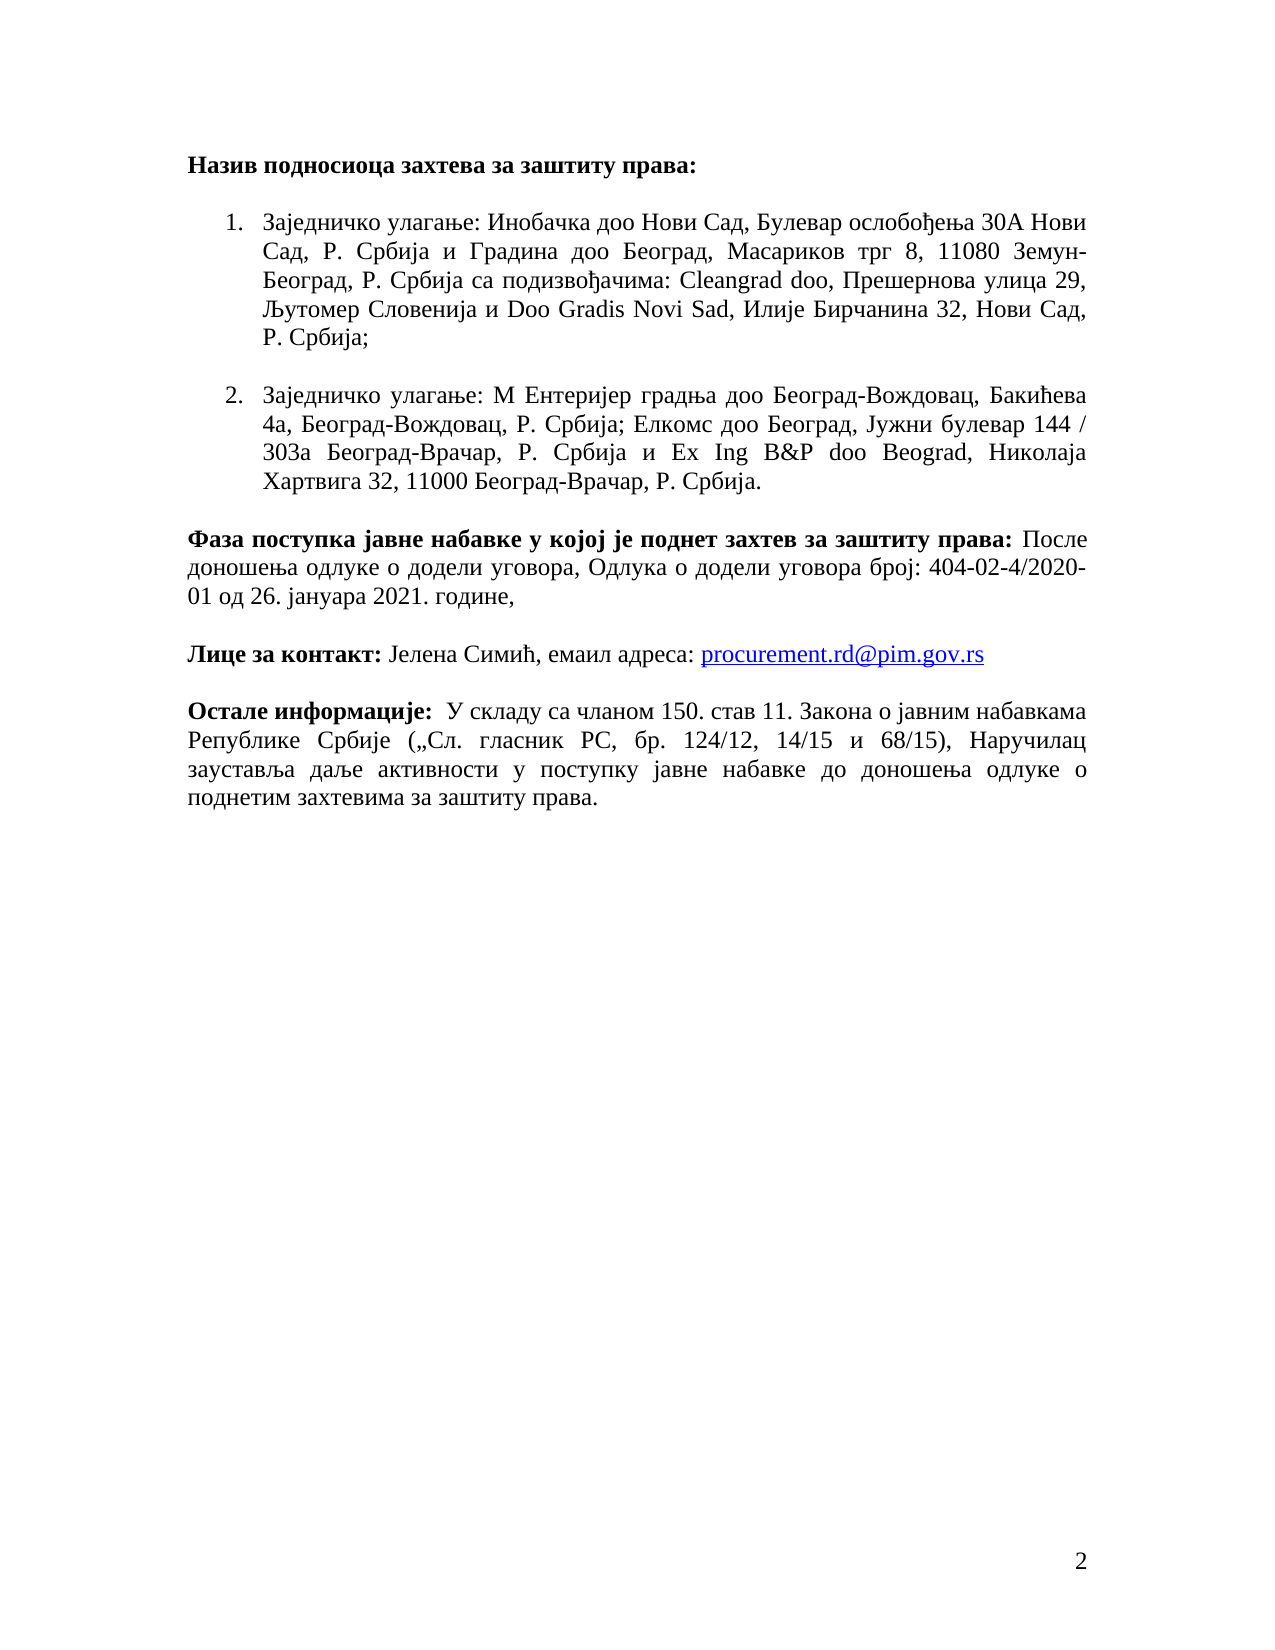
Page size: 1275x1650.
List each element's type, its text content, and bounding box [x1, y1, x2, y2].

text Фаза поступка јавне набавке у којој је поднет захтев за заштиту права: После доношења одлуке о додели уговора, Одлука о додели уговора број: 404-02-4/2020-01 од 26. јануара 2021. године, [187, 524, 1087, 610]
text Назив подносиоца захтева за заштиту права: [187, 150, 1087, 179]
text Лице за контакт: Јелена Симић, емаил адреса: procurement.rd@pim.gov.rs [187, 639, 1087, 667]
list Заједничко улагање: М Ентеријер градња доо Београд-Вождовац, Бакићева 4а, Београд-Вождовац, Р. Србија; Елкомс доо Београд, Јужни булевар 144 / 303а Београд-Врачар, Р. Србија и Ex Ing B&P doo Beograd, Николаја Хартвига 32, 11000 Београд-Врачар, Р. Србија. [225, 380, 1087, 495]
text Остале информације: У складу са чланом 150. став 11. Закона о јавним набавкама Републике Србије („Сл. гласник РС, бр. 124/12, 14/15 и 68/15), Наручилац зауставља даље активности у поступку јавне набавке до доношења одлуке о поднетим захтевима за заштиту права. [187, 696, 1087, 811]
list Заједничко улагање: Инобачка доо Нови Сад, Булевар ослобођења 30А Нови Сад, Р. Србија и Градина доо Београд, Масариков трг 8, 11080 Земун- Београд, Р. Србија са подизвођачима: Cleangrad doo, Прешернова улица 29, Љутомер Словенија и Doo Gradis Novi Sad, Илије Бирчанина 32, Нови Сад, Р. Србија; [225, 207, 1087, 351]
